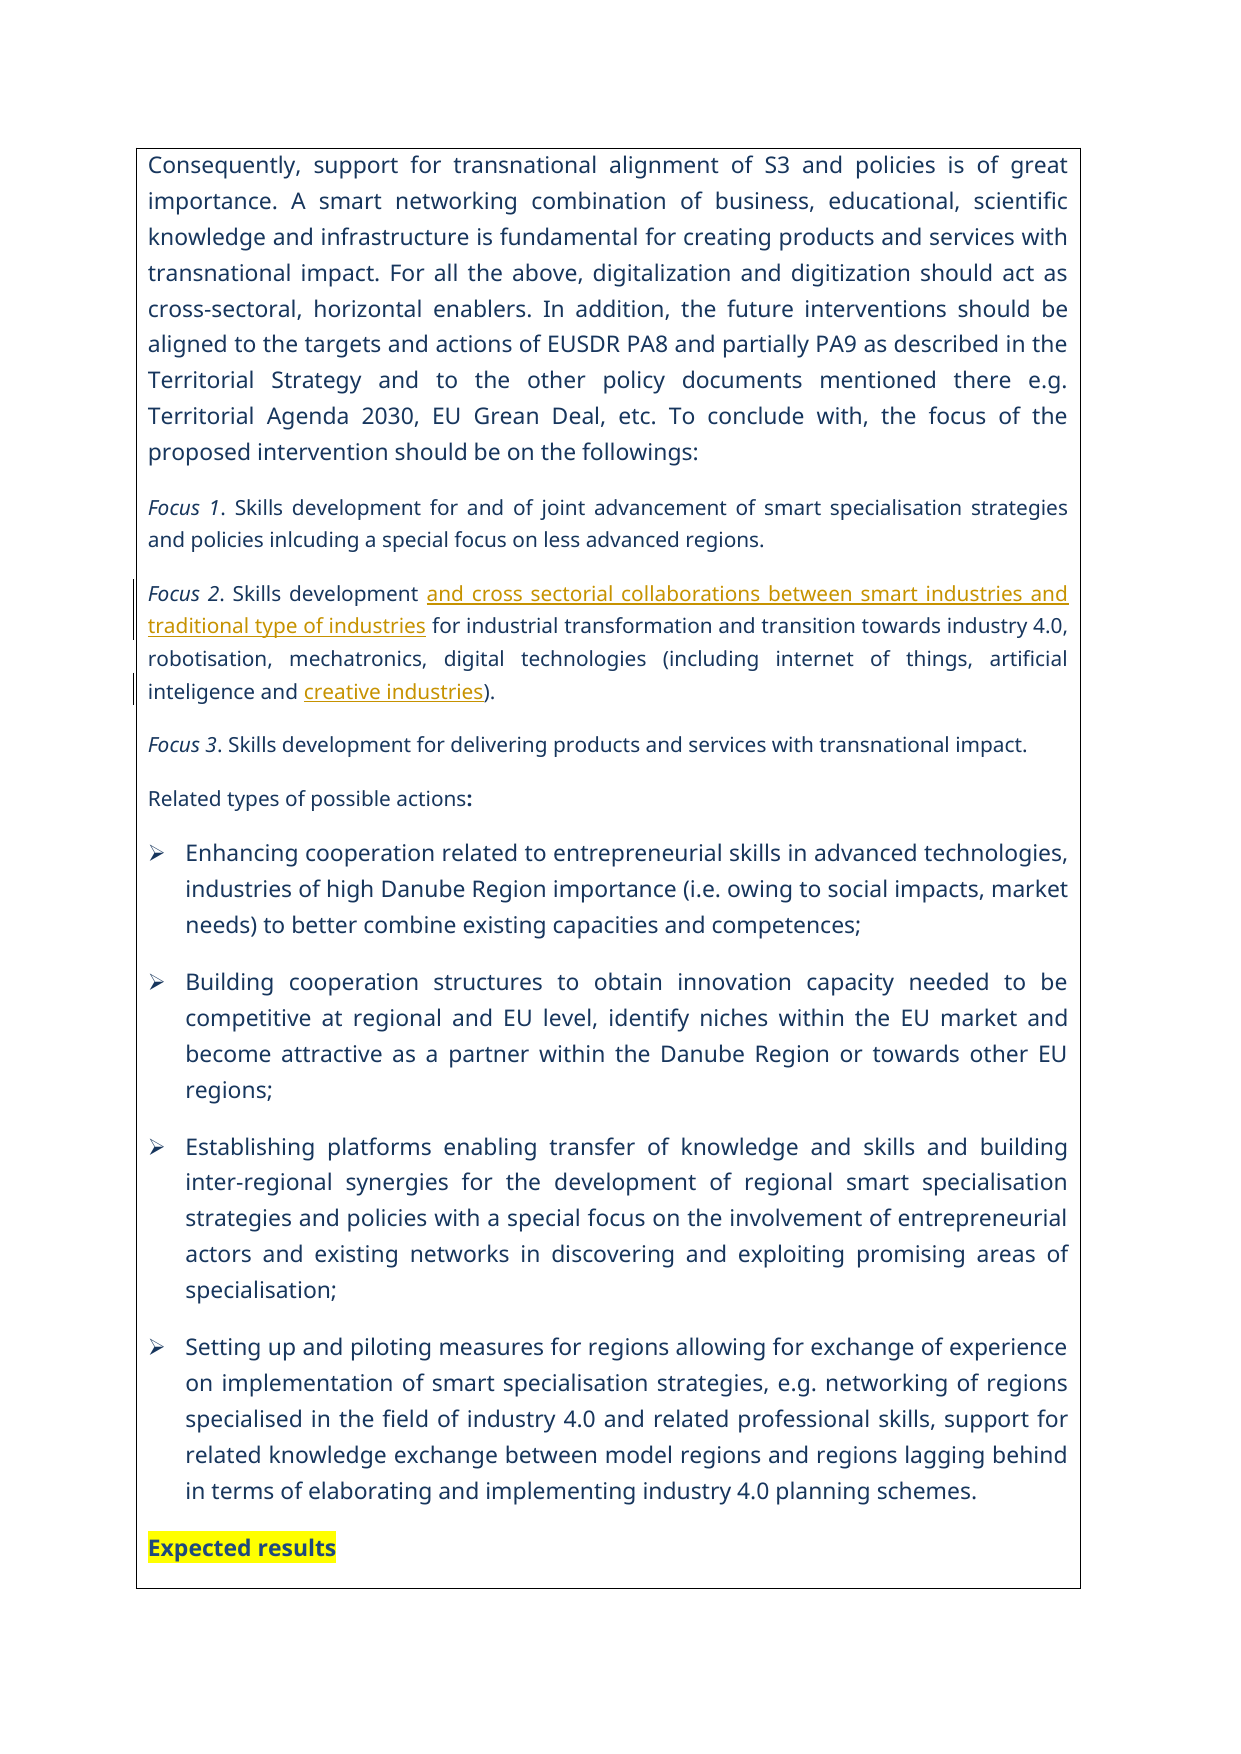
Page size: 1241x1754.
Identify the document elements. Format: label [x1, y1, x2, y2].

table_header [137, 149, 1080, 1587]
